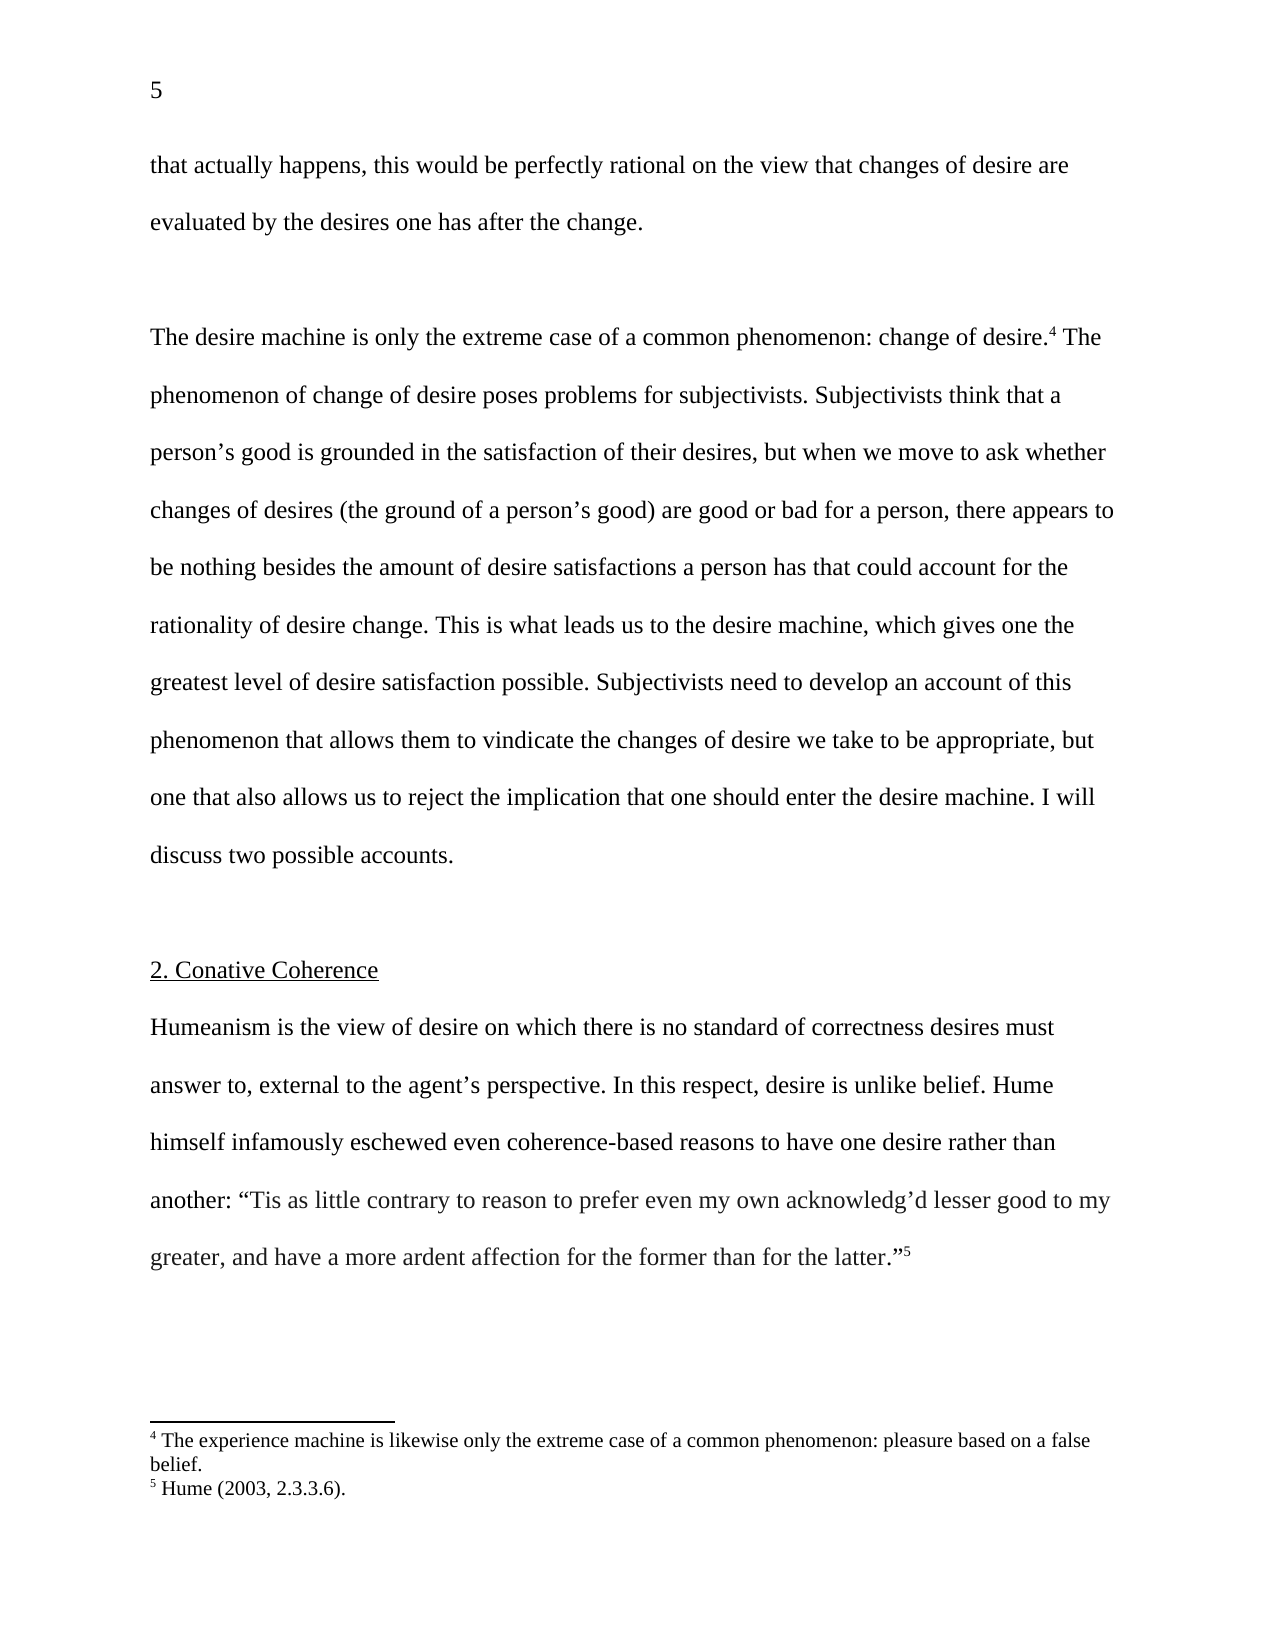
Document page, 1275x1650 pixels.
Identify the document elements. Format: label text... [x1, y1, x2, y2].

text The desire machine is only the extreme case of a common phenomenon: change of desire. The phenomenon of change of desire poses problems for subjectivists. Subjectivists think that a person’s good is grounded in the satisfaction of their desires, but when we move to ask whether changes of desires (the ground of a person’s good) are good or bad for a person, there appears to be nothing besides the amount of desire satisfactions a person has that could account for the rationality of desire change. This is what leads us to the desire machine, which gives one the greatest level of desire satisfaction possible. Subjectivists need to develop an account of this phenomenon that allows them to vindicate the changes of desire we take to be appropriate, but one that also allows us to reject the implication that one should enter the desire machine. I will discuss two possible accounts. [150, 322, 1125, 869]
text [150, 150, 1125, 236]
text 2. Conative Coherence [150, 955, 1125, 984]
text Humeanism is the view of desire on which there is no standard of correctness desires must answer to, external to the agent’s perspective. In this respect, desire is unlike belief. Hume himself infamously eschewed even coherence-based reasons to have one desire rather than another: “Tis as little contrary to reason to prefer even my own acknowledg’d lesser good to my greater, and have a more ardent affection for the former than for the latter.” [150, 1012, 1125, 1271]
